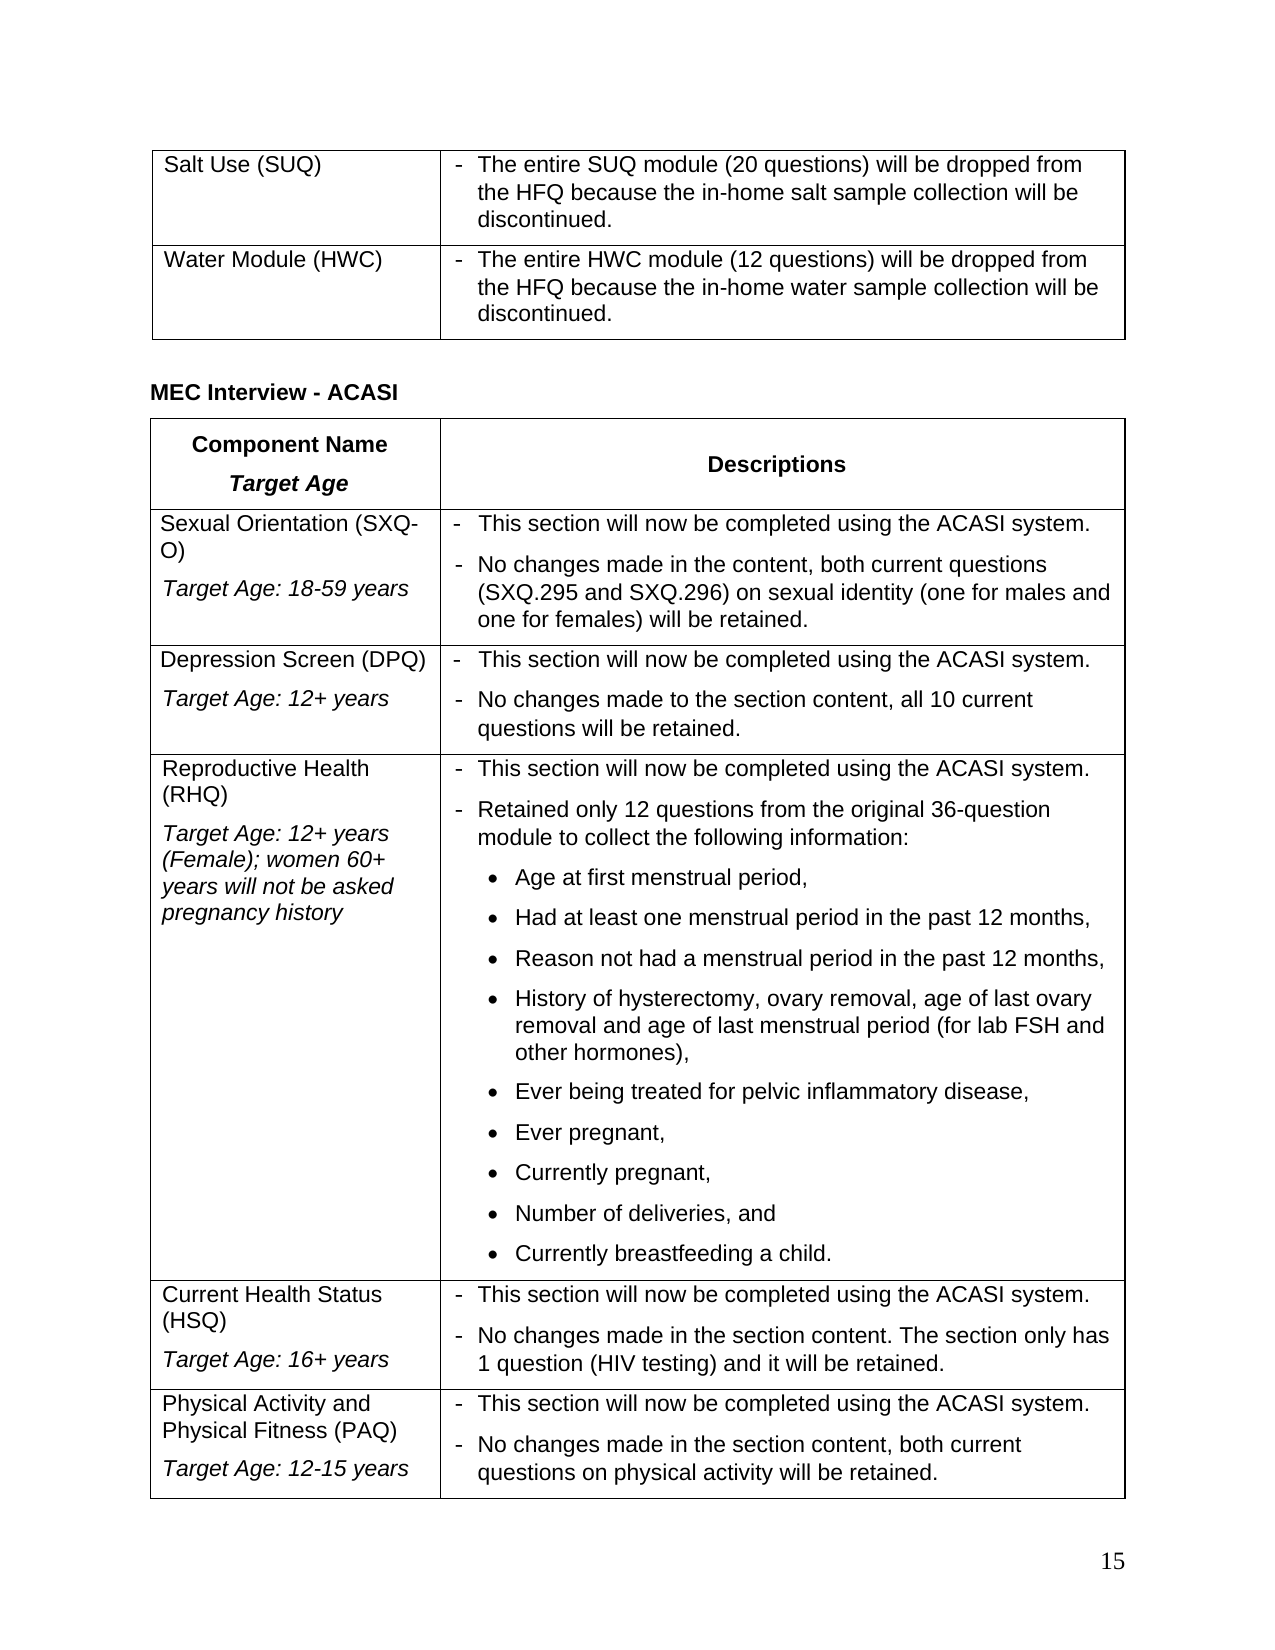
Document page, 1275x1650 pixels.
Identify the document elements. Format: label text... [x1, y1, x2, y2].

table_cell The entire SUQ module (20 questions) will be dropped from the HFQ because the in-home salt sample collection will be discontinued. [441, 151, 1124, 244]
table_cell Sexual Orientation (SXQ-O) Target Age: 18-59 years [151, 510, 440, 644]
table_header Component Name Target Age [151, 419, 440, 509]
table_cell The entire HWC module (12 questions) will be dropped from the HFQ because the in-home water sample collection will be discontinued. [441, 246, 1124, 339]
text MEC Interview - ACASI [150, 379, 1125, 405]
table_cell Salt Use (SUQ) [153, 151, 440, 244]
table_cell Physical Activity and Physical Fitness (PAQ) Target Age: 12-15 years [151, 1390, 440, 1498]
table_cell This section will now be completed using the ACASI system. No changes made in the section content, both current questions on physical activity will be retained. [441, 1390, 1124, 1498]
table_cell This section will now be completed using the ACASI system. Retained only 12 questions from the original 36-question module to collect the following information: Age at first menstrual period, Had at least one menstrual period in the past 12 months, Reason not had a menstrual period in the past 12 months, History of hysterectomy, ovary removal, age of last ovary removal and age of last menstrual period (for lab FSH and other hormones), Ever being treated for pelvic inflammatory disease, Ever pregnant, Currently pregnant, Number of deliveries, and Currently breastfeeding a child. [441, 755, 1124, 1280]
table_cell This section will now be completed using the ACASI system. No changes made in the content, both current questions (SXQ.295 and SXQ.296) on sexual identity (one for males and one for females) will be retained. [441, 510, 1124, 644]
table_cell This section will now be completed using the ACASI system. No changes made in the section content. The section only has 1 question (HIV testing) and it will be retained. [441, 1281, 1124, 1389]
table_cell Water Module (HWC) [153, 246, 440, 339]
table_cell Depression Screen (DPQ) Target Age: 12+ years [151, 646, 440, 754]
table_header Descriptions [441, 419, 1124, 509]
table_cell This section will now be completed using the ACASI system. No changes made to the section content, all 10 current questions will be retained. [441, 646, 1124, 754]
table_cell Current Health Status (HSQ) Target Age: 16+ years [151, 1281, 440, 1389]
table_cell Reproductive Health (RHQ) Target Age: 12+ years (Female); women 60+ years will not be asked pregnancy history [151, 755, 440, 1280]
